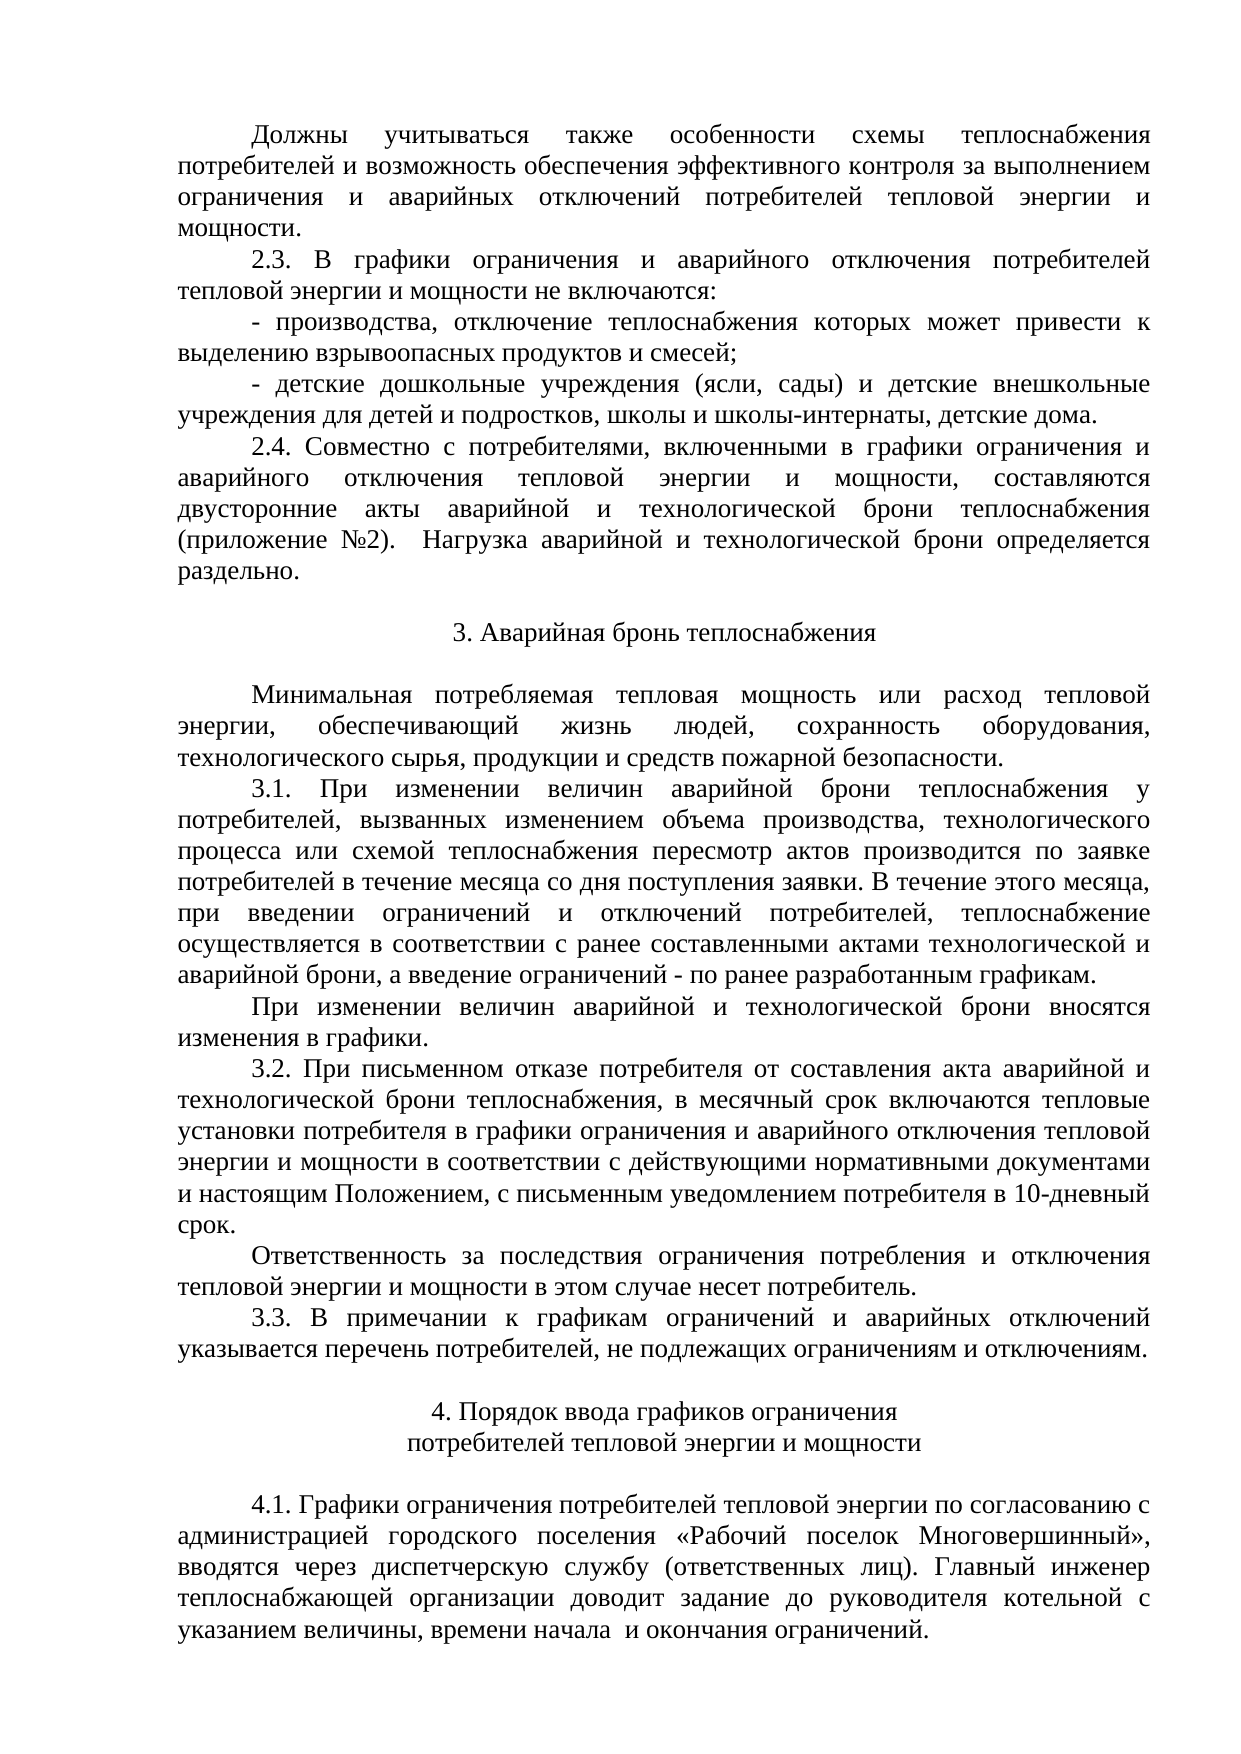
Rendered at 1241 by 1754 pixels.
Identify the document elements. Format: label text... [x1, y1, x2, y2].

text 4.1. Графики ограничения потребителей тепловой энергии по согласованию с администрацией городского поселения «Рабочий поселок Многовершинный», вводятся через диспетчерскую службу (ответственных лиц). Главный инженер теплоснабжающей организации доводит задание до руководителя котельной с указанием величины, времени начала и окончания ограничений. [177, 1488, 1152, 1644]
text 2.3. В графики ограничения и аварийного отключения потребителей тепловой энергии и мощности не включаются: [177, 243, 1152, 305]
text Ответственность за последствия ограничения потребления и отключения тепловой энергии и мощности в этом случае несет потребитель. [177, 1239, 1152, 1301]
text - детские дошкольные учреждения (ясли, сады) и детские внешкольные учреждения для детей и подростков, школы и школы-интернаты, детские дома. [177, 367, 1152, 429]
text 4. Порядок ввода графиков ограничения [177, 1395, 1152, 1426]
text - производства, отключение теплоснабжения которых может привести к выделению взрывоопасных продуктов и смесей; [177, 305, 1152, 367]
text 3. Аварийная бронь теплоснабжения [177, 616, 1152, 647]
text 3.2. При письменном отказе потребителя от составления акта аварийной и технологической брони теплоснабжения, в месячный срок включаются тепловые установки потребителя в графики ограничения и аварийного отключения тепловой энергии и мощности в соответствии с действующими нормативными документами и настоящим Положением, с письменным уведомлением потребителя в 10-дневный срок. [177, 1052, 1152, 1239]
text 3.3. В примечании к графикам ограничений и аварийных отключений указывается перечень потребителей, не подлежащих ограничениям и отключениям. [177, 1301, 1152, 1363]
text 2.4. Совместно с потребителями, включенными в графики ограничения и аварийного отключения тепловой энергии и мощности, составляются двусторонние акты аварийной и технологической брони теплоснабжения (приложение №2). Нагрузка аварийной и технологической брони определяется раздельно. [177, 429, 1152, 585]
text Минимальная потребляемая тепловая мощность или расход тепловой энергии, обеспечивающий жизнь людей, сохранность оборудования, технологического сырья, продукции и средств пожарной безопасности. [177, 678, 1152, 772]
text потребителей тепловой энергии и мощности [177, 1426, 1152, 1457]
text Должны учитываться также особенности схемы теплоснабжения потребителей и возможность обеспечения эффективного контроля за выполнением ограничения и аварийных отключений потребителей тепловой энергии и мощности. [177, 118, 1152, 243]
text 3.1. При изменении величин аварийной брони теплоснабжения у потребителей, вызванных изменением объема производства, технологического процесса или схемой теплоснабжения пересмотр актов производится по заявке потребителей в течение месяца со дня поступления заявки. В течение этого месяца, при введении ограничений и отключений потребителей, теплоснабжение осуществляется в соответствии с ранее составленными актами технологической и аварийной брони, а введение ограничений - по ранее разработанным графикам. [177, 772, 1152, 990]
text При изменении величин аварийной и технологической брони вносятся изменения в графики. [177, 990, 1152, 1052]
